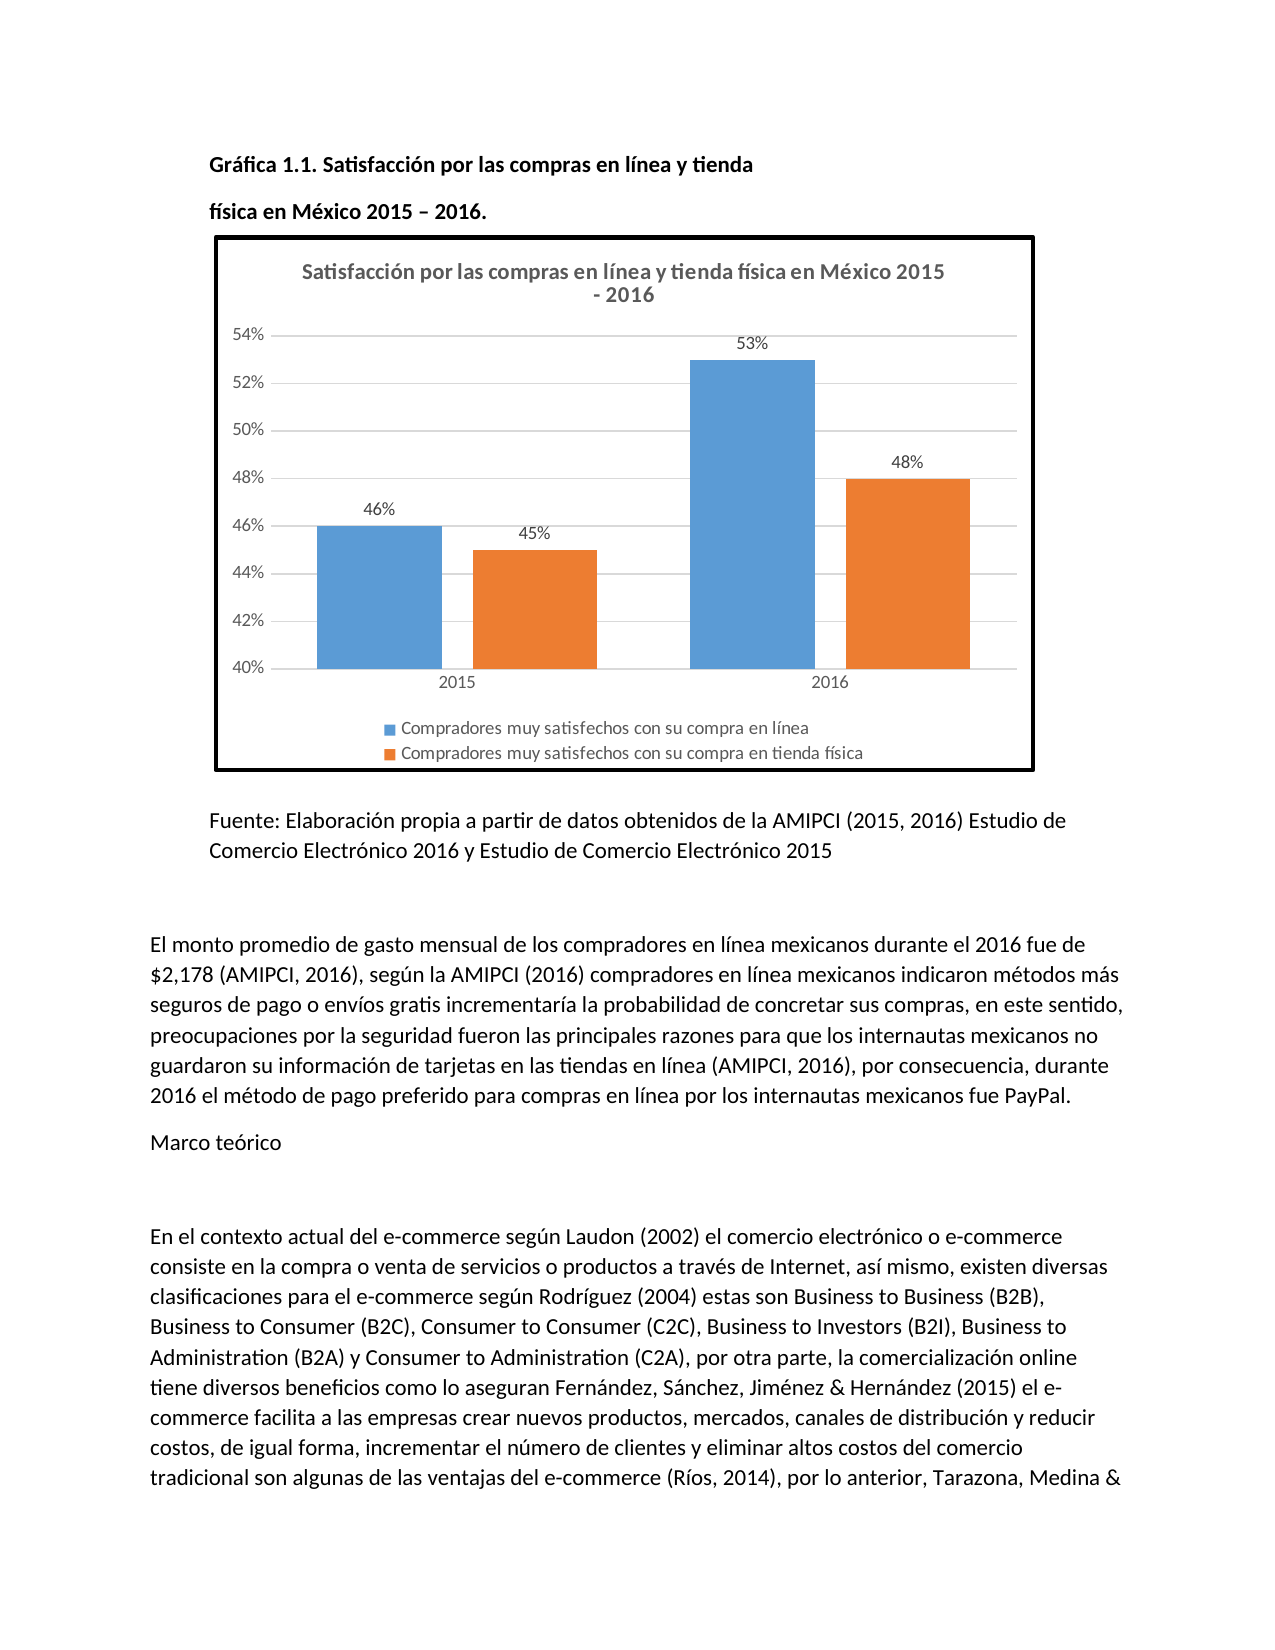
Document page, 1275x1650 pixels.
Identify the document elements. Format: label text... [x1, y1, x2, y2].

text El monto promedio de gasto mensual de los compradores en línea mexicanos durante el 2016 fue de $2,178 (AMIPCI, 2016), según la AMIPCI (2016) compradores en línea mexicanos indicaron métodos más seguros de pago o envíos gratis incrementaría la probabilidad de concretar sus compras, en este sentido, preocupaciones por la seguridad fueron las principales razones para que los internautas mexicanos no guardaron su información de tarjetas en las tiendas en línea (AMIPCI, 2016), por consecuencia, durante 2016 el método de pago preferido para compras en línea por los internautas mexicanos fue PayPal. [150, 930, 1125, 1109]
text Marco teórico [150, 1128, 1125, 1156]
text física en México 2015 – 2016. [209, 197, 1125, 225]
text Gráfica 1.1. Satisfacción por las compras en línea y tienda [209, 150, 1125, 178]
text Fuente: Elaboración propia a partir de datos obtenidos de la AMIPCI (2015, 2016) Estudio de Comercio Electrónico 2016 y Estudio de Comercio Electrónico 2015 [209, 806, 1125, 864]
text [150, 1222, 1125, 1492]
